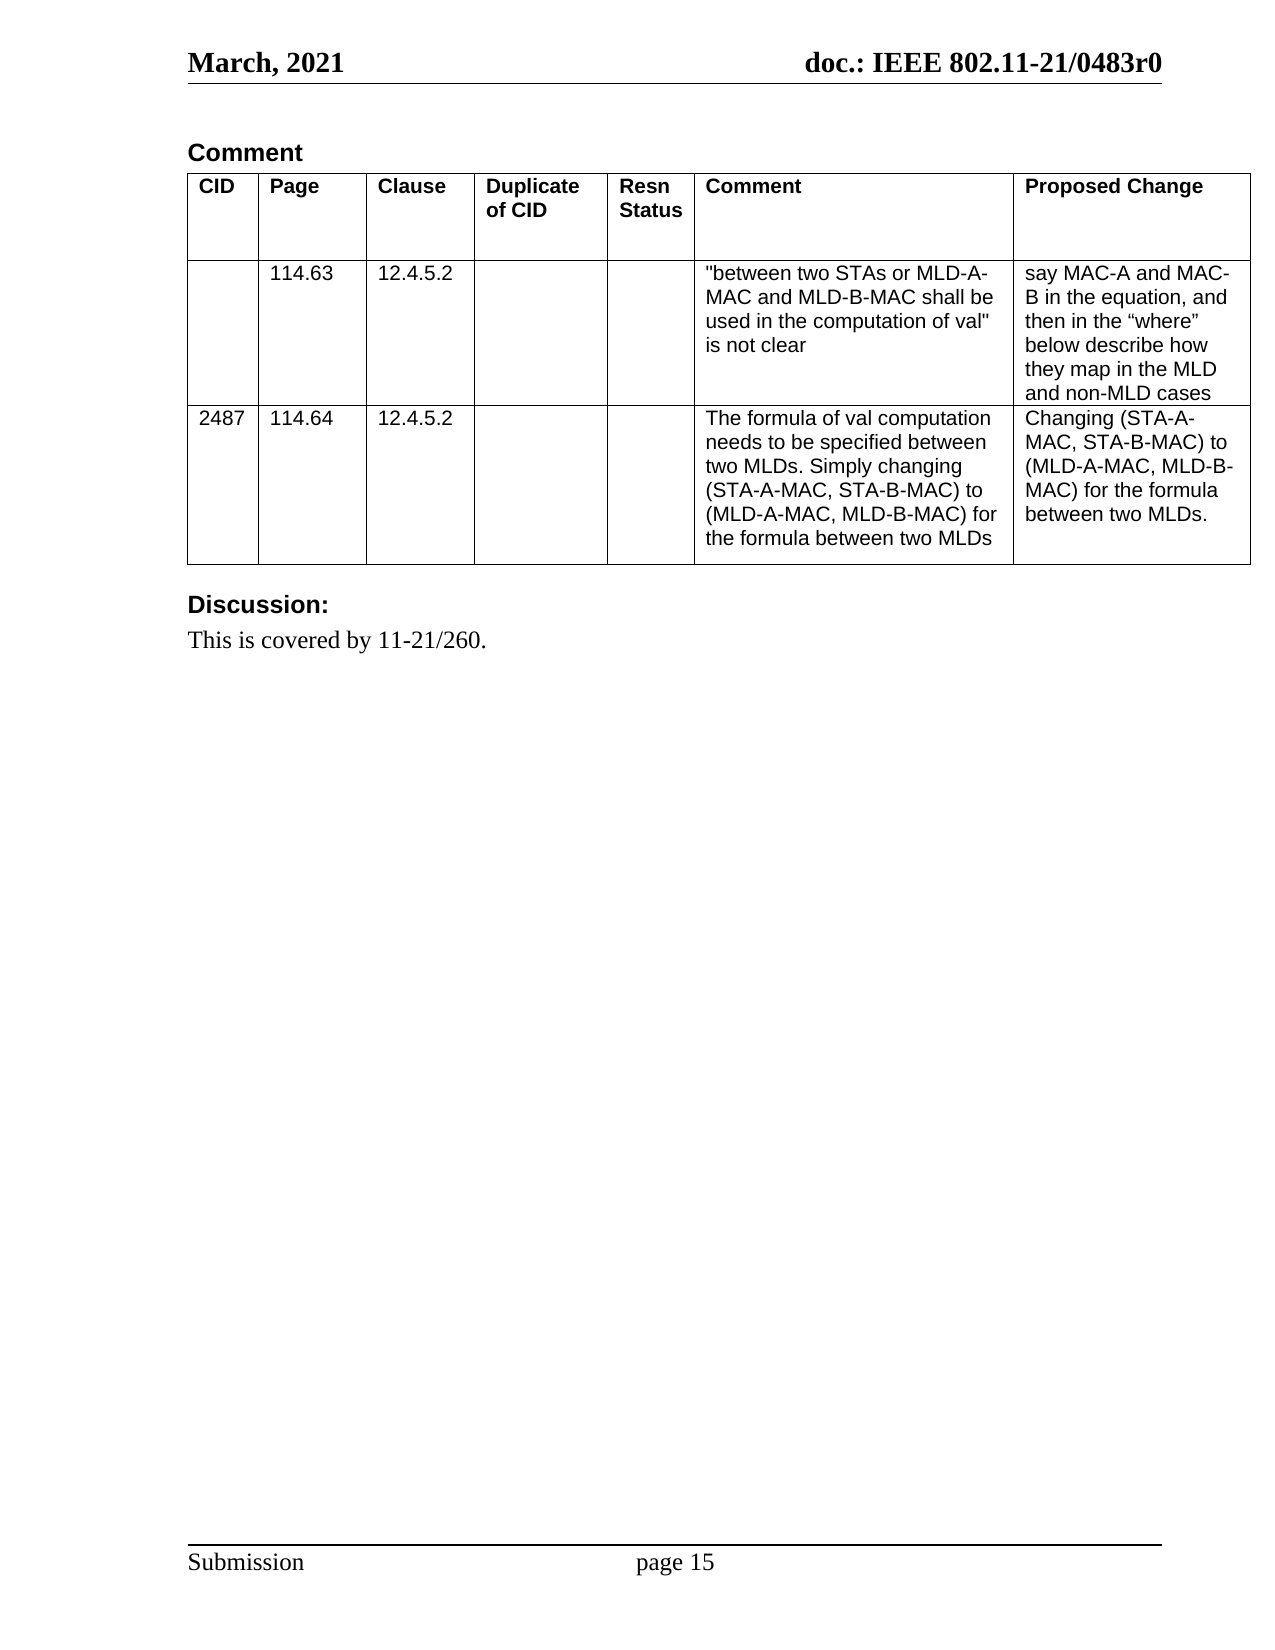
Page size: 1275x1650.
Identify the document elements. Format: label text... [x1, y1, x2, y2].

table_cell [188, 261, 258, 405]
table_header Page [259, 174, 366, 260]
table_cell [475, 406, 607, 564]
table_header Proposed Change [1014, 174, 1250, 260]
table_header Comment [695, 174, 1013, 260]
text This is covered by 11-21/260. [187, 625, 1162, 654]
table_header Duplicate of CID [475, 174, 607, 260]
table_cell [608, 406, 694, 564]
table_header Clause [367, 174, 474, 260]
table_cell [475, 261, 607, 405]
subtitle Comment [187, 137, 1162, 166]
table_cell 114.63 [259, 261, 366, 405]
table_cell "between two STAs or MLD-A-MAC and MLD-B-MAC shall be used in the computation of val" is not clear [695, 261, 1013, 405]
subtitle Discussion: [187, 590, 1162, 619]
table_header CID [188, 174, 258, 260]
table_cell 12.4.5.2 [367, 406, 474, 564]
table_cell 2487 [188, 406, 258, 564]
table_cell [608, 261, 694, 405]
table_cell Changing (STA-A-MAC, STA-B-MAC) to (MLD-A-MAC, MLD-B-MAC) for the formula between two MLDs. [1014, 406, 1250, 564]
table_cell 114.64 [259, 406, 366, 564]
table_cell The formula of val computation needs to be specified between two MLDs. Simply changing (STA-A-MAC, STA-B-MAC) to (MLD-A-MAC, MLD-B-MAC) for the formula between two MLDs [695, 406, 1013, 564]
table_header Resn Status [608, 174, 694, 260]
table_cell say MAC-A and MAC-B in the equation, and then in the “where” below describe how they map in the MLD and non-MLD cases [1014, 261, 1250, 405]
table_cell 12.4.5.2 [367, 261, 474, 405]
